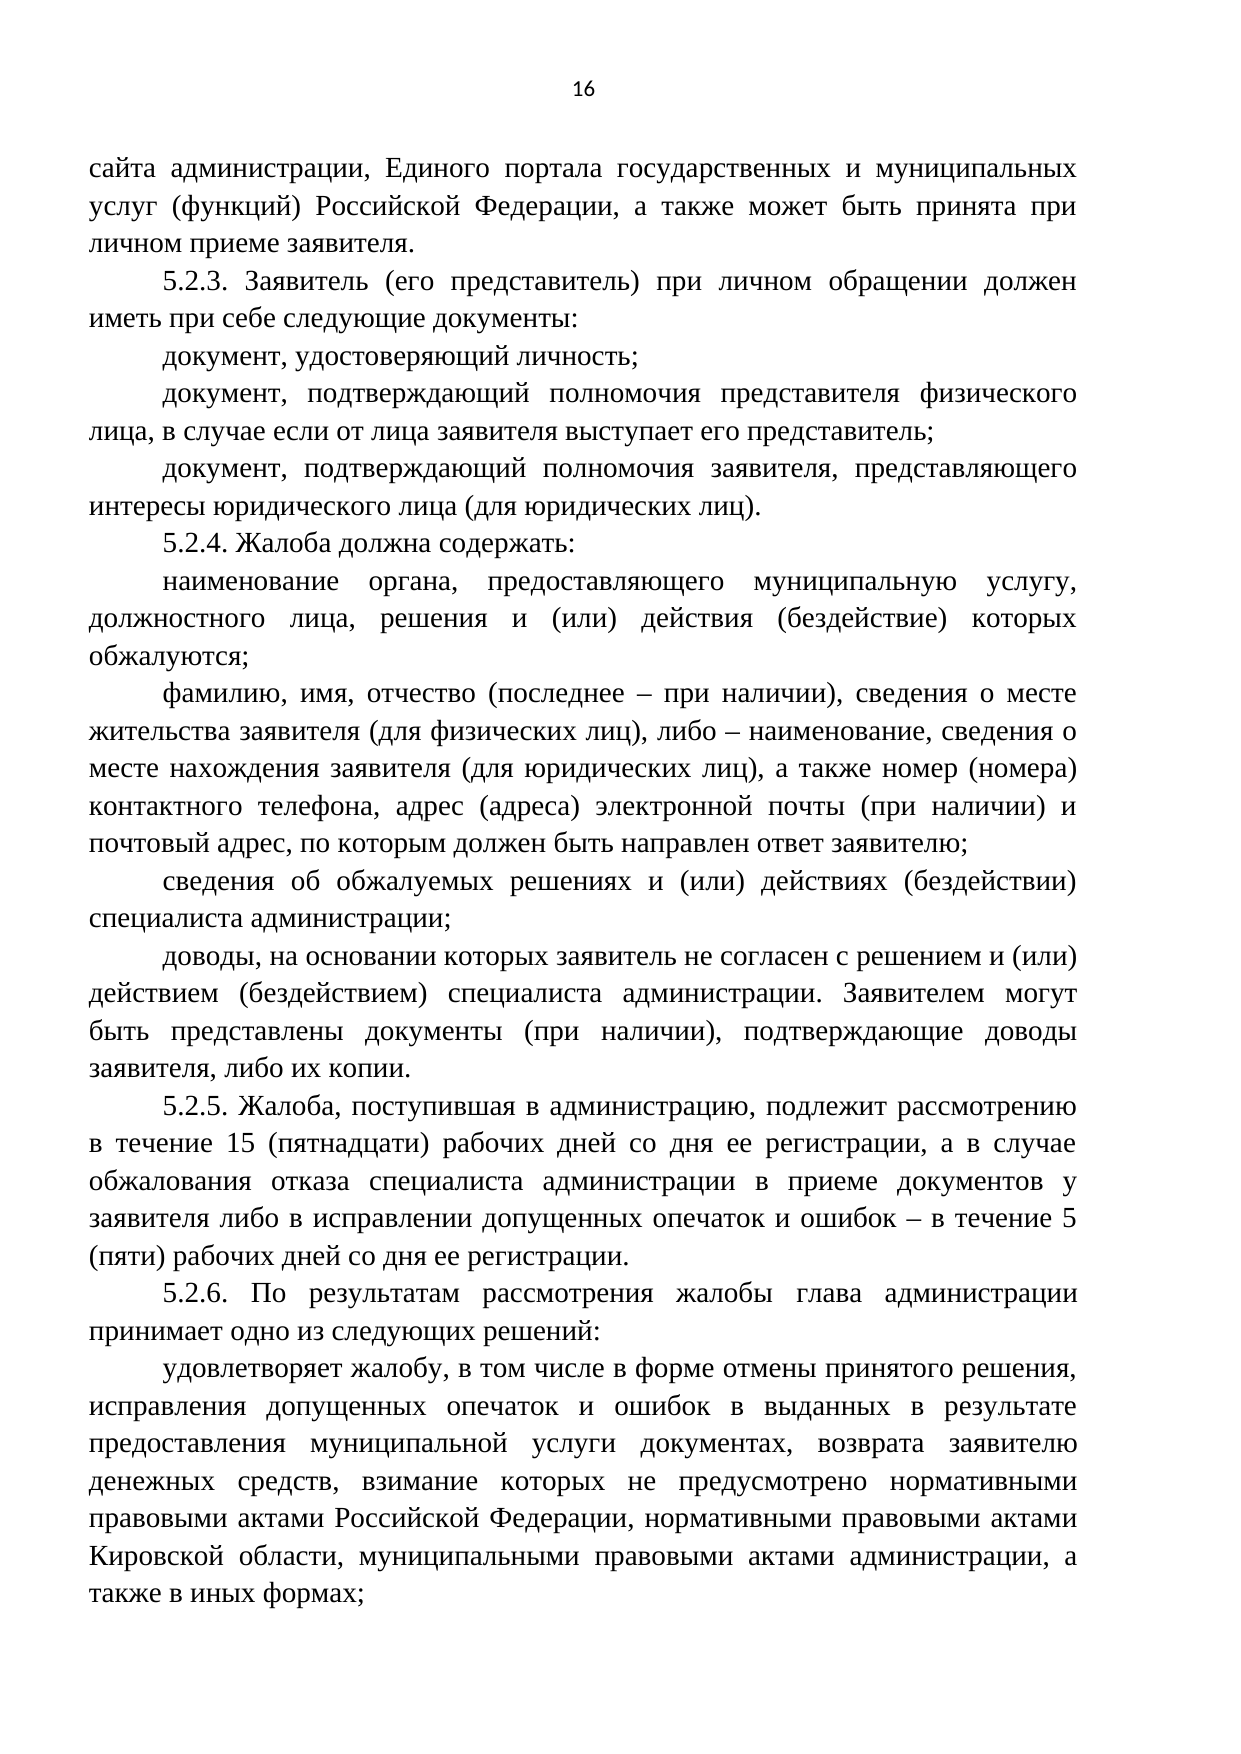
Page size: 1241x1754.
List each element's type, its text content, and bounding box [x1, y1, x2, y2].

text 5.2.4. Жалоба должна содержать: [89, 523, 1078, 560]
text сведения об обжалуемых решениях и (или) действиях (бездействии) специалиста администрации; [89, 860, 1078, 935]
text удовлетворяет жалобу, в том числе в форме отмены принятого решения, исправления допущенных опечаток и ошибок в выданных в результате предоставления муниципальной услуги документах, возврата заявителю денежных средств, взимание которых не предусмотрено нормативными правовыми актами Российской Федерации, нормативными правовыми актами Кировской области, муниципальными правовыми актами администрации, а также в иных формах; [89, 1348, 1078, 1610]
text документ, подтверждающий полномочия представителя физического лица, в случае если от лица заявителя выступает его представитель; [89, 373, 1078, 448]
text наименование органа, предоставляющего муниципальную услугу, должностного лица, решения и (или) действия (бездействие) которых обжалуются; [89, 560, 1078, 673]
text документ, подтверждающий полномочия заявителя, представляющего интересы юридического лица (для юридических лиц). [89, 448, 1078, 523]
text документ, удостоверяющий личность; [89, 335, 1078, 373]
text 5.2.6. По результатам рассмотрения жалобы глава администрации принимает одно из следующих решений: [89, 1273, 1078, 1348]
text 5.2.5. Жалоба, поступившая в администрацию, подлежит рассмотрению в течение 15 (пятнадцати) рабочих дней со дня ее регистрации, а в случае обжалования отказа специалиста администрации в приеме документов у заявителя либо в исправлении допущенных опечаток и ошибок – в течение 5 (пяти) рабочих дней со дня ее регистрации. [89, 1085, 1078, 1273]
text доводы, на основании которых заявитель не согласен с решением и (или) действием (бездействием) специалиста администрации. Заявителем могут быть представлены документы (при наличии), подтверждающие доводы заявителя, либо их копии. [89, 935, 1078, 1085]
text 5.2.3. Заявитель (его представитель) при личном обращении должен иметь при себе следующие документы: [89, 260, 1078, 335]
text фамилию, имя, отчество (последнее – при наличии), сведения о месте жительства заявителя (для физических лиц), либо – наименование, сведения о месте нахождения заявителя (для юридических лиц), а также номер (номера) контактного телефона, адрес (адреса) электронной почты (при наличии) и почтовый адрес, по которым должен быть направлен ответ заявителю; [89, 673, 1078, 860]
